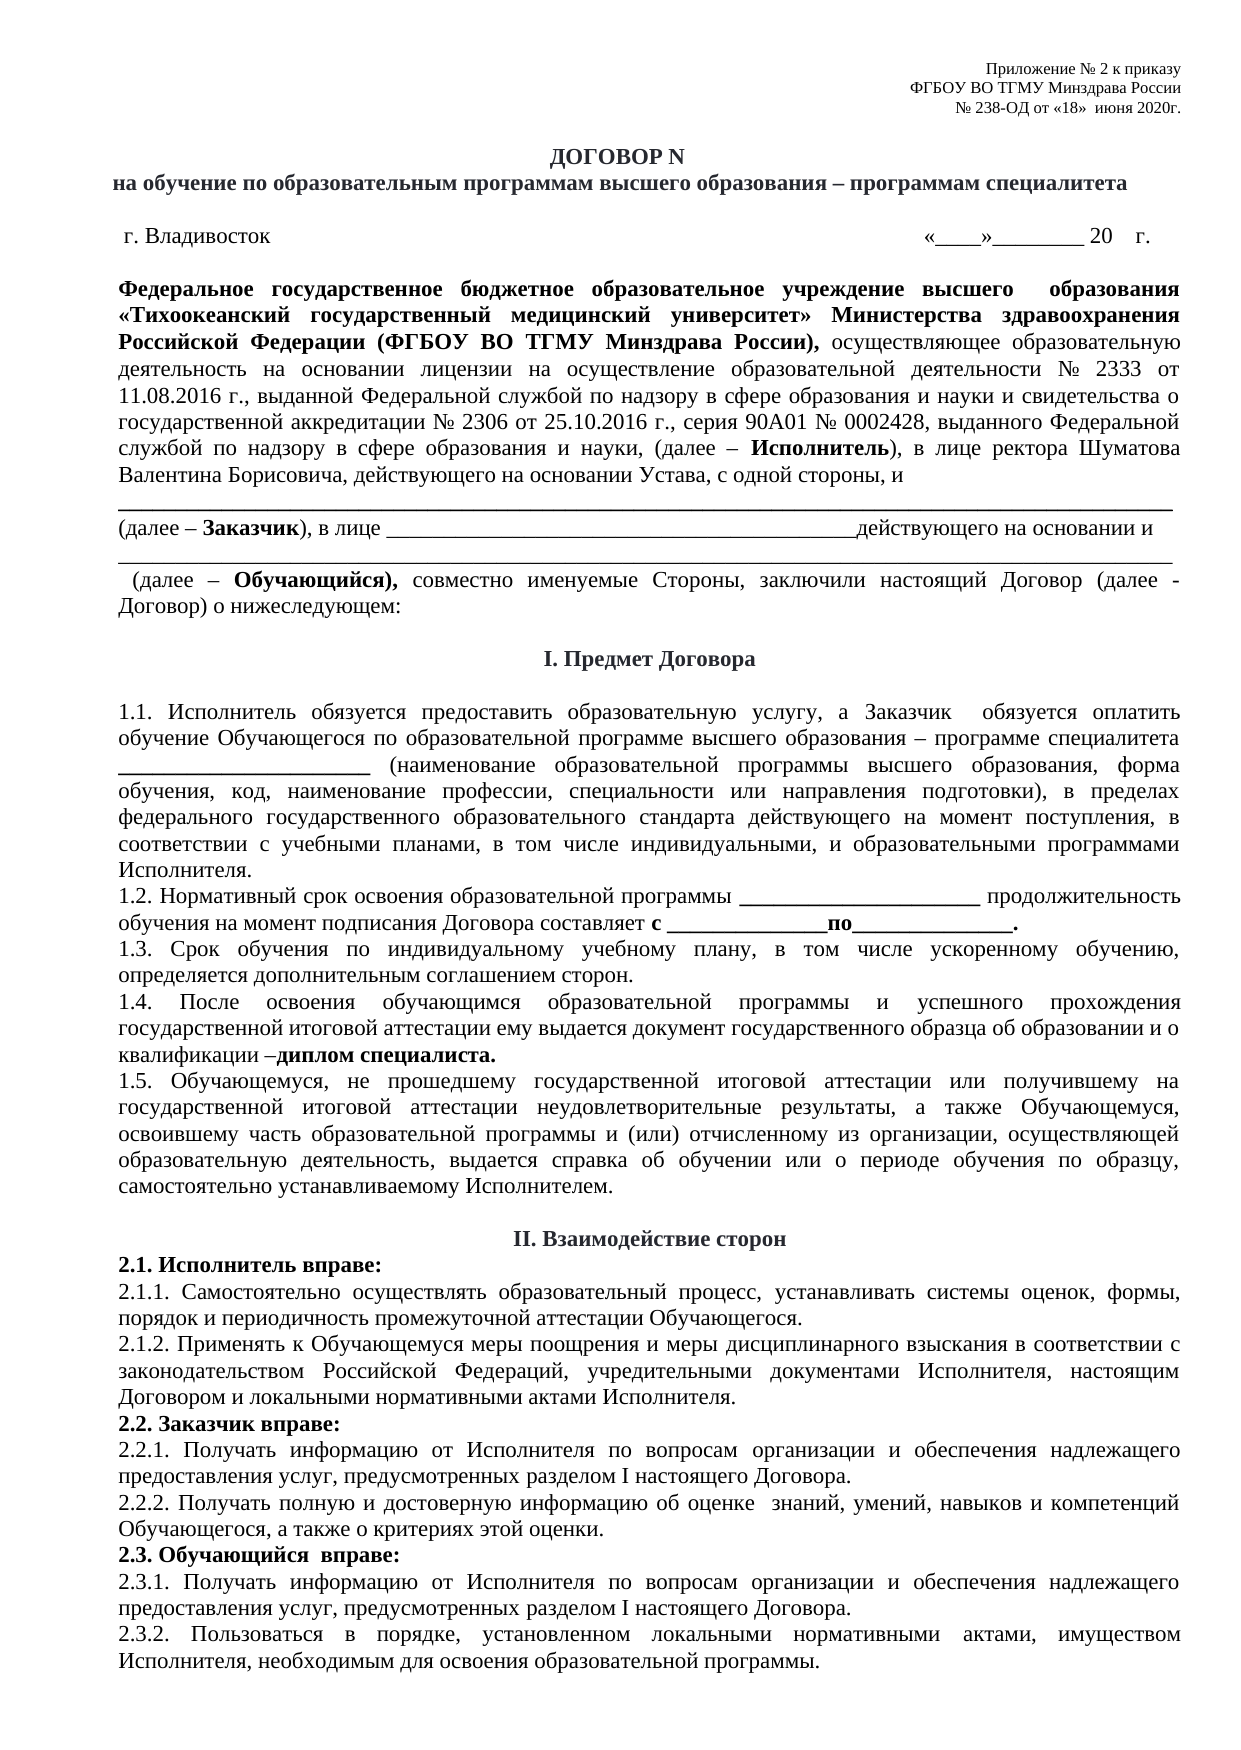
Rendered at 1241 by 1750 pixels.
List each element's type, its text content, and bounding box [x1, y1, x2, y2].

text 2.2.2. Получать полную и достоверную информацию об оценке знаний, умений, навыков и компетенций Обучающегося, а также о критериях этой оценки. [118, 1489, 1181, 1541]
text г. Владивосток «____»________ 20 г. [118, 222, 1181, 248]
text 2.1. Исполнитель вправе: [118, 1251, 1181, 1278]
text I. Предмет Договора [118, 645, 1181, 672]
text 2.2.1. Получать информацию от Исполнителя по вопросам организации и обеспечения надлежащего предоставления услуг, предусмотренных разделом I настоящего Договора. [118, 1436, 1181, 1489]
text 1.2. Нормативный срок освоения образовательной программы _____________________ продолжительность обучения на момент подписания Договора составляет с ______________по______________. [118, 882, 1181, 935]
text 1.1. Исполнитель обязуется предоставить образовательную услугу, а Заказчик обязуется оплатить обучение Обучающегося по образовательной программе высшего образования – программе специалитета ______________________ (наименование образовательной программы высшего образования, форма обучения, код, наименование профессии, специальности или направления подготовки), в пределах федерального государственного образовательного стандарта действующего на момент поступления, в соответствии с учебными планами, в том числе индивидуальными, и образовательными программами Исполнителя. [118, 698, 1181, 882]
text ____________________________________________________________________________________________ [118, 487, 1181, 513]
text (далее – Заказчик), в лице _________________________________________действующего на основании и [118, 513, 1181, 540]
text 1.5. Обучающемуся, не прошедшему государственной итоговой аттестации или получившему на государственной итоговой аттестации неудовлетворительные результаты, а также Обучающемуся, освоившему часть образовательной программы и (или) отчисленному из организации, осуществляющей образовательную деятельность, выдается справка об обучении или о периоде обучения по образцу, самостоятельно устанавливаемому Исполнителем. [118, 1067, 1181, 1199]
text ДОГОВОР N [59, 143, 1181, 169]
text Приложение № 2 к приказу [59, 59, 1181, 78]
text ФГБОУ ВО ТГМУ Минздрава России [723, 78, 1181, 97]
text II. Взаимодействие сторон [118, 1225, 1181, 1251]
text 2.1.2. Применять к Обучающемуся меры поощрения и меры дисциплинарного взыскания в соответствии с законодательством Российской Федераций, учредительными документами Исполнителя, настоящим Договором и локальными нормативными актами Исполнителя. [118, 1331, 1181, 1409]
text ____________________________________________________________________________________________ [118, 540, 1181, 566]
text 1.4. После освоения обучающимся образовательной программы и успешного прохождения государственной итоговой аттестации ему выдается документ государственного образца об образовании и о квалификации –диплом специалиста. [118, 988, 1181, 1067]
text 2.3.2. Пользоваться в порядке, установленном локальными нормативными актами, имуществом Исполнителя, необходимым для освоения образовательной программы. [118, 1620, 1181, 1673]
text 1.3. Срок обучения по индивидуальному учебному плану, в том числе ускоренному обучению, определяется дополнительным соглашением сторон. [118, 935, 1181, 988]
text 2.3.1. Получать информацию от Исполнителя по вопросам организации и обеспечения надлежащего предоставления услуг, предусмотренных разделом I настоящего Договора. [118, 1568, 1181, 1620]
text 2.3. Обучающийся вправе: [118, 1541, 1181, 1568]
text Федеральное государственное бюджетное образовательное учреждение высшего образования «Тихоокеанский государственный медицинский университет» Министерства здравоохранения Российской Федерации (ФГБОУ ВО ТГМУ Минздрава России), осуществляющее образовательную деятельность на основании лицензии на осуществление образовательной деятельности № 2333 от 11.08.2016 г., выданной Федеральной службой по надзору в сфере образования и науки и свидетельства о государственной аккредитации № 2306 от 25.10.2016 г., серия 90А01 № 0002428, выданного Федеральной службой по надзору в сфере образования и науки, (далее – Исполнитель), в лице ректора Шуматова Валентина Борисовича, действующего на основании Устава, с одной стороны, и [118, 275, 1181, 487]
text № 238-ОД от «18» июня 2020г. [59, 97, 1181, 117]
text 2.2. Заказчик вправе: [118, 1409, 1181, 1436]
text 2.1.1. Самостоятельно осуществлять образовательный процесс, устанавливать системы оценок, формы, порядок и периодичность промежуточной аттестации Обучающегося. [118, 1278, 1181, 1331]
text на обучение по образовательным программам высшего образования – программам специалитета [59, 169, 1181, 196]
text (далее – Обучающийся), совместно именуемые Стороны, заключили настоящий Договор (далее - Договор) о нижеследующем: [118, 566, 1181, 619]
